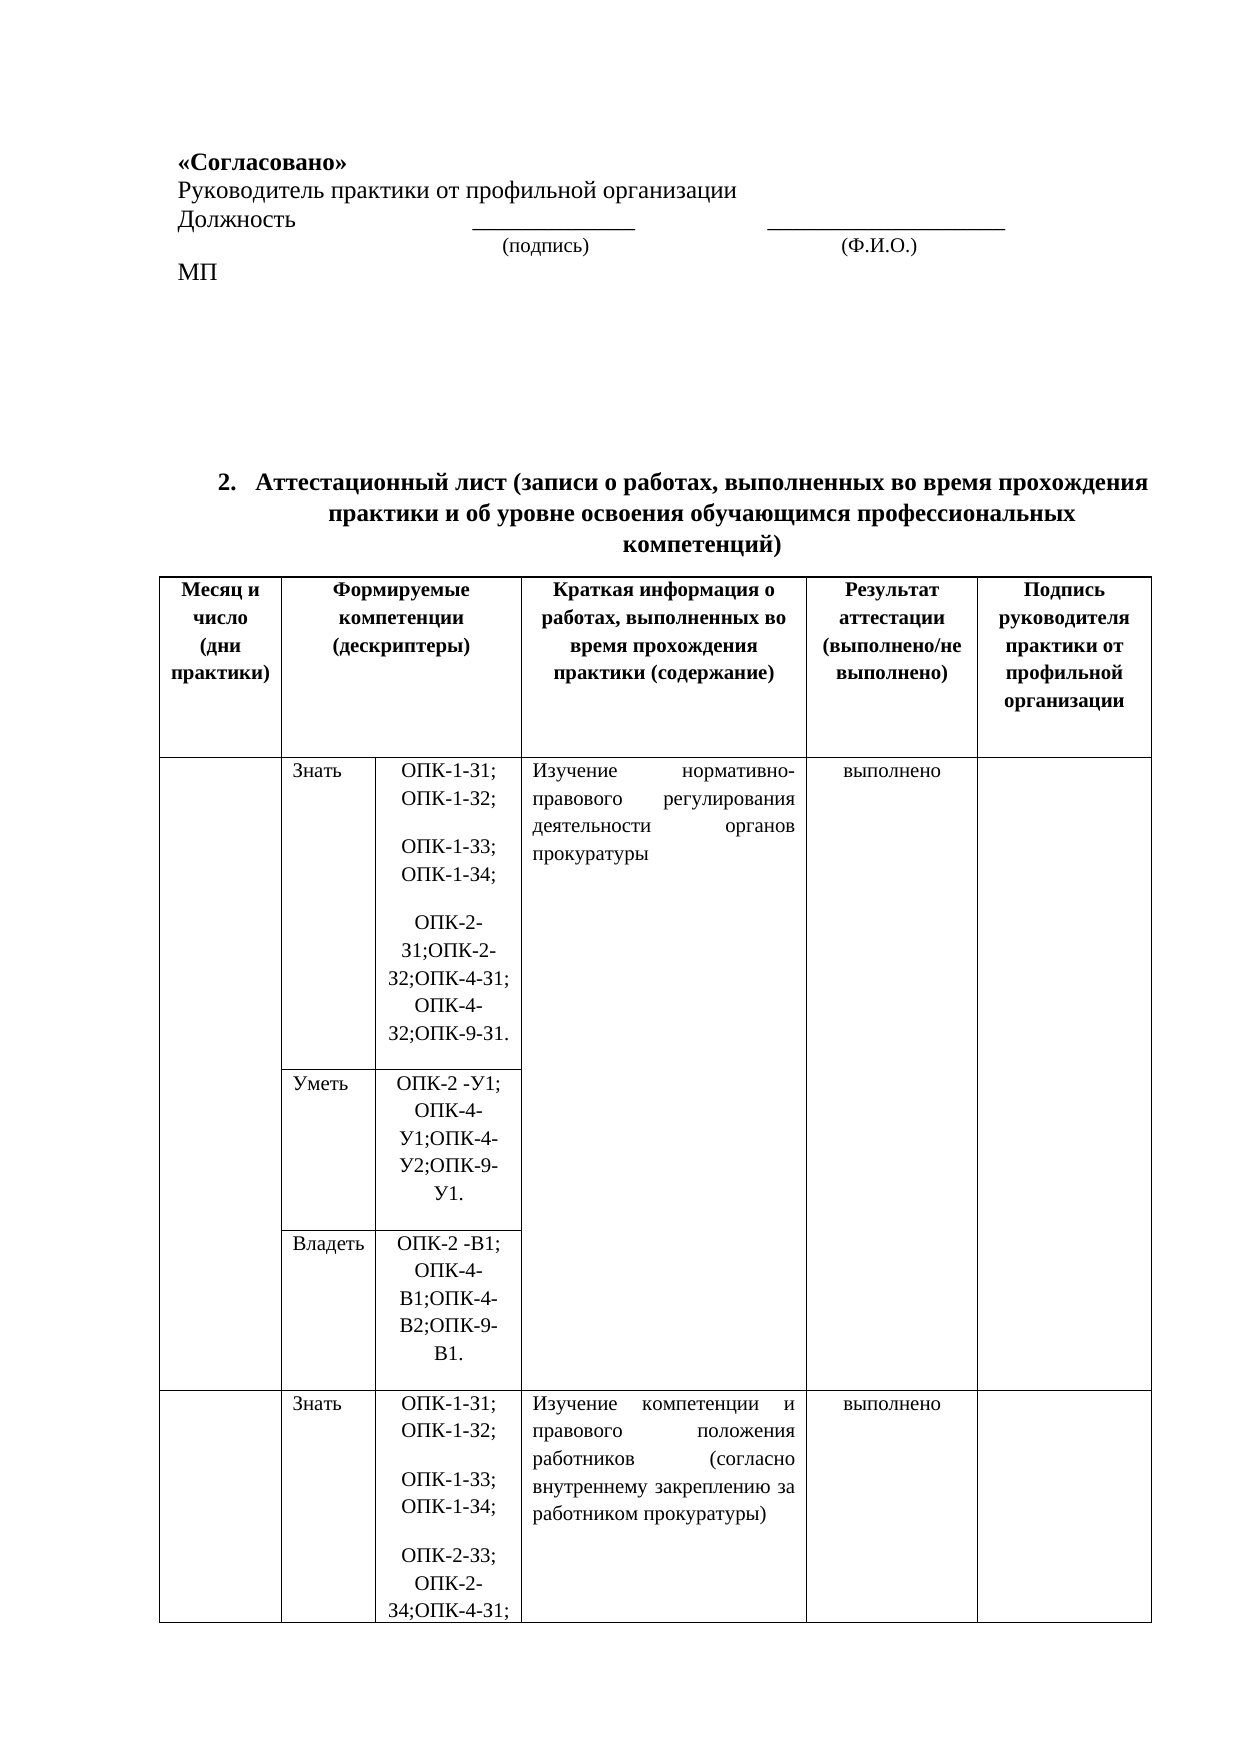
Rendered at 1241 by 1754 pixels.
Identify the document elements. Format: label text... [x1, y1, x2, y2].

table_cell ОПК-2 -В1; ОПК-4-В1;ОПК-4-В2;ОПК-9-В1. [376, 1231, 521, 1390]
table_cell Изучение нормативно-правового регулирования деятельности органов прокуратуры [522, 758, 806, 1390]
text «Согласовано» [177, 147, 1152, 176]
text (подпись) (Ф.И.О.) [502, 233, 1152, 257]
table_cell [978, 1391, 1151, 1622]
table_cell [160, 758, 281, 1390]
table_cell выполнено [807, 1391, 977, 1622]
table_header Результат аттестации (выполнено/не выполнено) [807, 578, 977, 757]
table_cell Знать [282, 758, 375, 1069]
table_cell выполнено [807, 758, 977, 1390]
text МП [177, 257, 1152, 286]
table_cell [522, 1391, 806, 1622]
table_cell Владеть [282, 1231, 375, 1390]
table_header Месяц и число (дни практики) [160, 578, 281, 757]
list Аттестационный лист (записи о работах, выполненных во время прохождения практики и об уровне освоения обучающимся профессиональных компетенций) [215, 467, 1152, 557]
table_header Подпись руководителя практики от профильной организации [978, 578, 1151, 757]
table_cell ОПК-1-З1; ОПК-1-З2; ОПК-1-З3; ОПК-1-З4; ОПК-2-З1;ОПК-2-З2;ОПК-4-З1; ОПК-4-З2;ОПК-9-З1. [376, 758, 521, 1069]
table_cell Знать [282, 1391, 375, 1622]
table_cell [978, 758, 1151, 1390]
table_header Формируемые компетенции (дескриптеры) [282, 578, 521, 757]
table_cell ОПК-2 -У1; ОПК-4-У1;ОПК-4-У2;ОПК-9-У1. [376, 1070, 521, 1229]
text Руководитель практики от профильной организации [177, 176, 1152, 204]
table_cell Уметь [282, 1070, 375, 1229]
table_cell [160, 1391, 281, 1622]
table_header Краткая информация о работах, выполненных во время прохождения практики (содержание) [522, 578, 806, 757]
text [177, 204, 1152, 233]
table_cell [376, 1391, 521, 1622]
